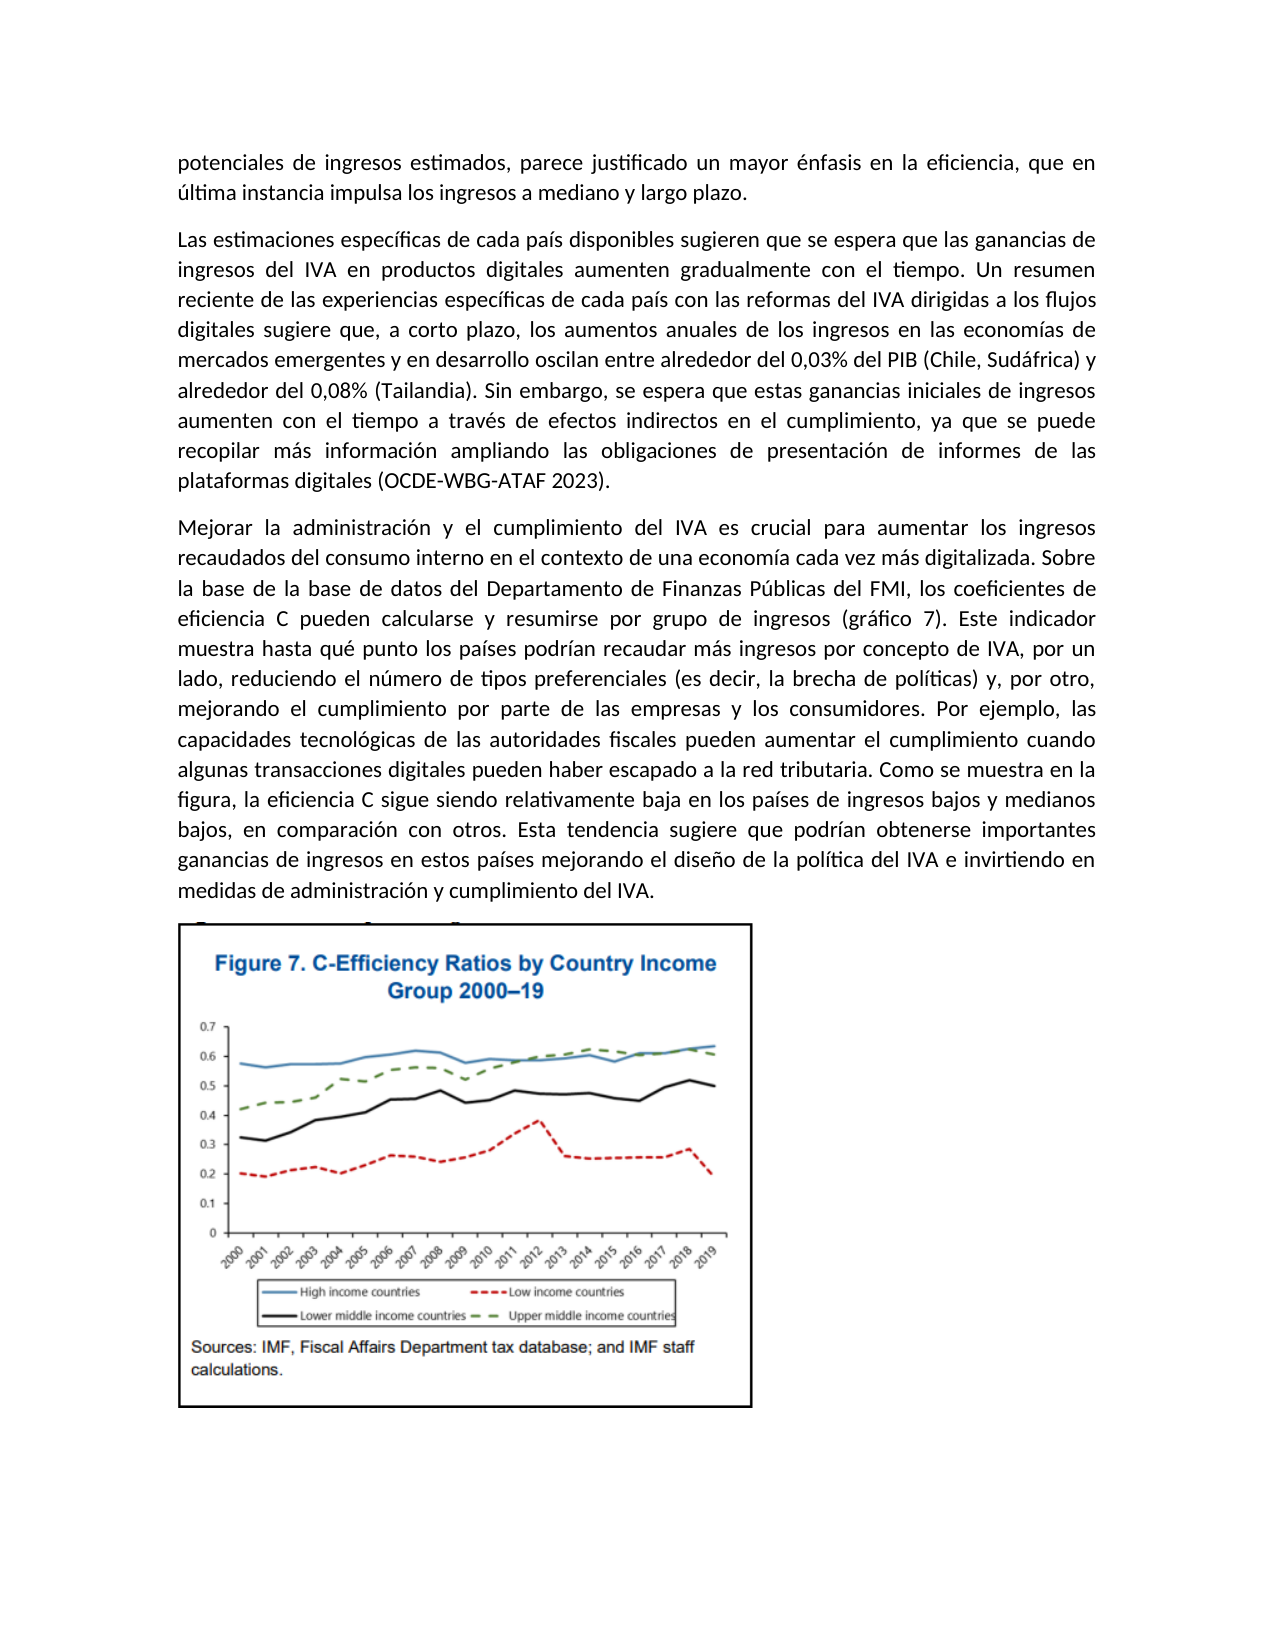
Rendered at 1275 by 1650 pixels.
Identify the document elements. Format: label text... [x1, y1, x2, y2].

picture [177, 922, 864, 1408]
text Las estimaciones específicas de cada país disponibles sugieren que se espera que las ganancias de ingresos del IVA en productos digitales aumenten gradualmente con el tiempo. Un resumen reciente de las experiencias específicas de cada país con las reformas del IVA dirigidas a los flujos digitales sugiere que, a corto plazo, los aumentos anuales de los ingresos en las economías de mercados emergentes y en desarrollo oscilan entre alrededor del 0,03% del PIB (Chile, Sudáfrica) y alrededor del 0,08% (Tailandia). Sin embargo, se espera que estas ganancias iniciales de ingresos aumenten con el tiempo a través de efectos indirectos en el cumplimiento, ya que se puede recopilar más información ampliando las obligaciones de presentación de informes de las plataformas digitales (OCDE-WBG-ATAF 2023). [177, 225, 1098, 494]
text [177, 148, 1098, 206]
text Mejorar la administración y el cumplimiento del IVA es crucial para aumentar los ingresos recaudados del consumo interno en el contexto de una economía cada vez más digitalizada. Sobre la base de la base de datos del Departamento de Finanzas Públicas del FMI, los coeficientes de eficiencia C pueden calcularse y resumirse por grupo de ingresos (gráfico 7). Este indicador muestra hasta qué punto los países podrían recaudar más ingresos por concepto de IVA, por un lado, reduciendo el número de tipos preferenciales (es decir, la brecha de políticas) y, por otro, mejorando el cumplimiento por parte de las empresas y los consumidores. Por ejemplo, las capacidades tecnológicas de las autoridades fiscales pueden aumentar el cumplimiento cuando algunas transacciones digitales pueden haber escapado a la red tributaria. Como se muestra en la figura, la eficiencia C sigue siendo relativamente baja en los países de ingresos bajos y medianos bajos, en comparación con otros. Esta tendencia sugiere que podrían obtenerse importantes ganancias de ingresos en estos países mejorando el diseño de la política del IVA e invirtiendo en medidas de administración y cumplimiento del IVA. [177, 513, 1098, 904]
